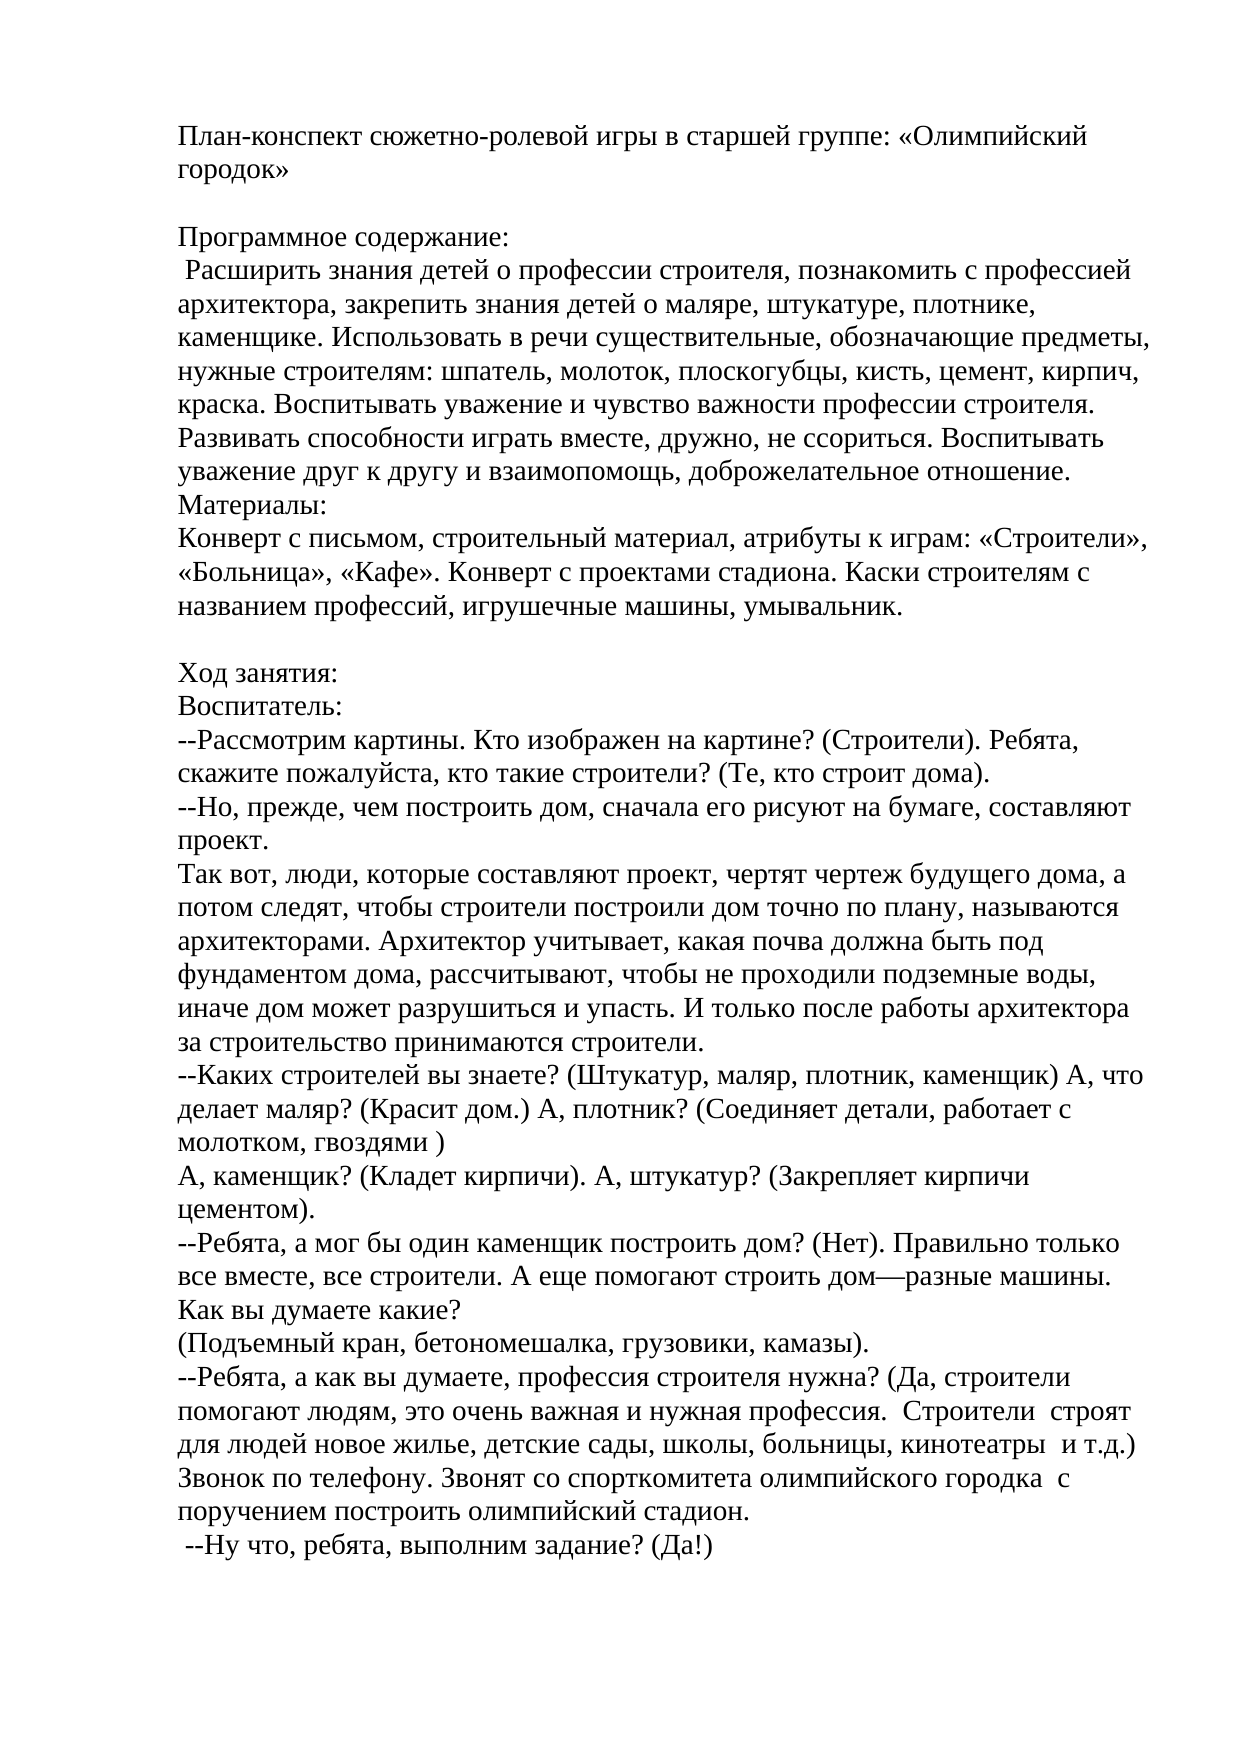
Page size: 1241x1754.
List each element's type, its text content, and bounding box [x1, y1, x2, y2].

text --Ну что, ребята, выполним задание? (Да!) [177, 1527, 1152, 1560]
text (Подъемный кран, бетономешалка, грузовики, камазы). [177, 1326, 1152, 1359]
text --Каких строителей вы знаете? (Штукатур, маляр, плотник, каменщик) А, что делает маляр? (Красит дом.) А, плотник? (Соединяет детали, работает с молотком, гвоздями ) [177, 1057, 1152, 1158]
text Ход занятия: [177, 655, 1152, 688]
text А, каменщик? (Кладет кирпичи). А, штукатур? (Закрепляет кирпичи цементом). [177, 1158, 1152, 1225]
text Программное содержание: [177, 219, 1152, 252]
text Материалы: [177, 487, 1152, 521]
text Воспитатель: [177, 688, 1152, 722]
text --Ребята, а как вы думаете, профессия строителя нужна? (Да, строители помогают людям, это очень важная и нужная профессия. Строители строят для людей новое жилье, детские сады, школы, больницы, кинотеатры и т.д.) [177, 1359, 1152, 1460]
text Конверт с письмом, строительный материал, атрибуты к играм: «Строители», «Больница», «Кафе». Конверт с проектами стадиона. Каски строителям с названием профессий, игрушечные машины, умывальник. [177, 521, 1152, 621]
text Расширить знания детей о профессии строителя, познакомить с профессией архитектора, закрепить знания детей о маляре, штукатуре, плотнике, каменщике. Использовать в речи существительные, обозначающие предметы, нужные строителям: шпатель, молоток, плоскогубцы, кисть, цемент, кирпич, краска. Воспитывать уважение и чувство важности профессии строителя. Развивать способности играть вместе, дружно, не ссориться. Воспитывать уважение друг к другу и взаимопомощь, доброжелательное отношение. [177, 252, 1152, 487]
text План-конспект сюжетно-ролевой игры в старшей группе: «Олимпийский городок» [177, 118, 1152, 185]
text Так вот, люди, которые составляют проект, чертят чертеж будущего дома, а потом следят, чтобы строители построили дом точно по плану, называются архитекторами. Архитектор учитывает, какая почва должна быть под фундаментом дома, рассчитывают, чтобы не проходили подземные воды, иначе дом может разрушиться и упасть. И только после работы архитектора за строительство принимаются строители. [177, 856, 1152, 1057]
text Звонок по телефону. Звонят со спорткомитета олимпийского городка с поручением построить олимпийский стадион. [177, 1460, 1152, 1527]
text --Но, прежде, чем построить дом, сначала его рисуют на бумаге, составляют проект. [177, 789, 1152, 856]
text --Рассмотрим картины. Кто изображен на картине? (Строители). Ребята, скажите пожалуйста, кто такие строители? (Те, кто строит дома). [177, 722, 1152, 789]
text --Ребята, а мог бы один каменщик построить дом? (Нет). Правильно только все вместе, все строители. А еще помогают строить дом—разные машины. Как вы думаете какие? [177, 1225, 1152, 1326]
